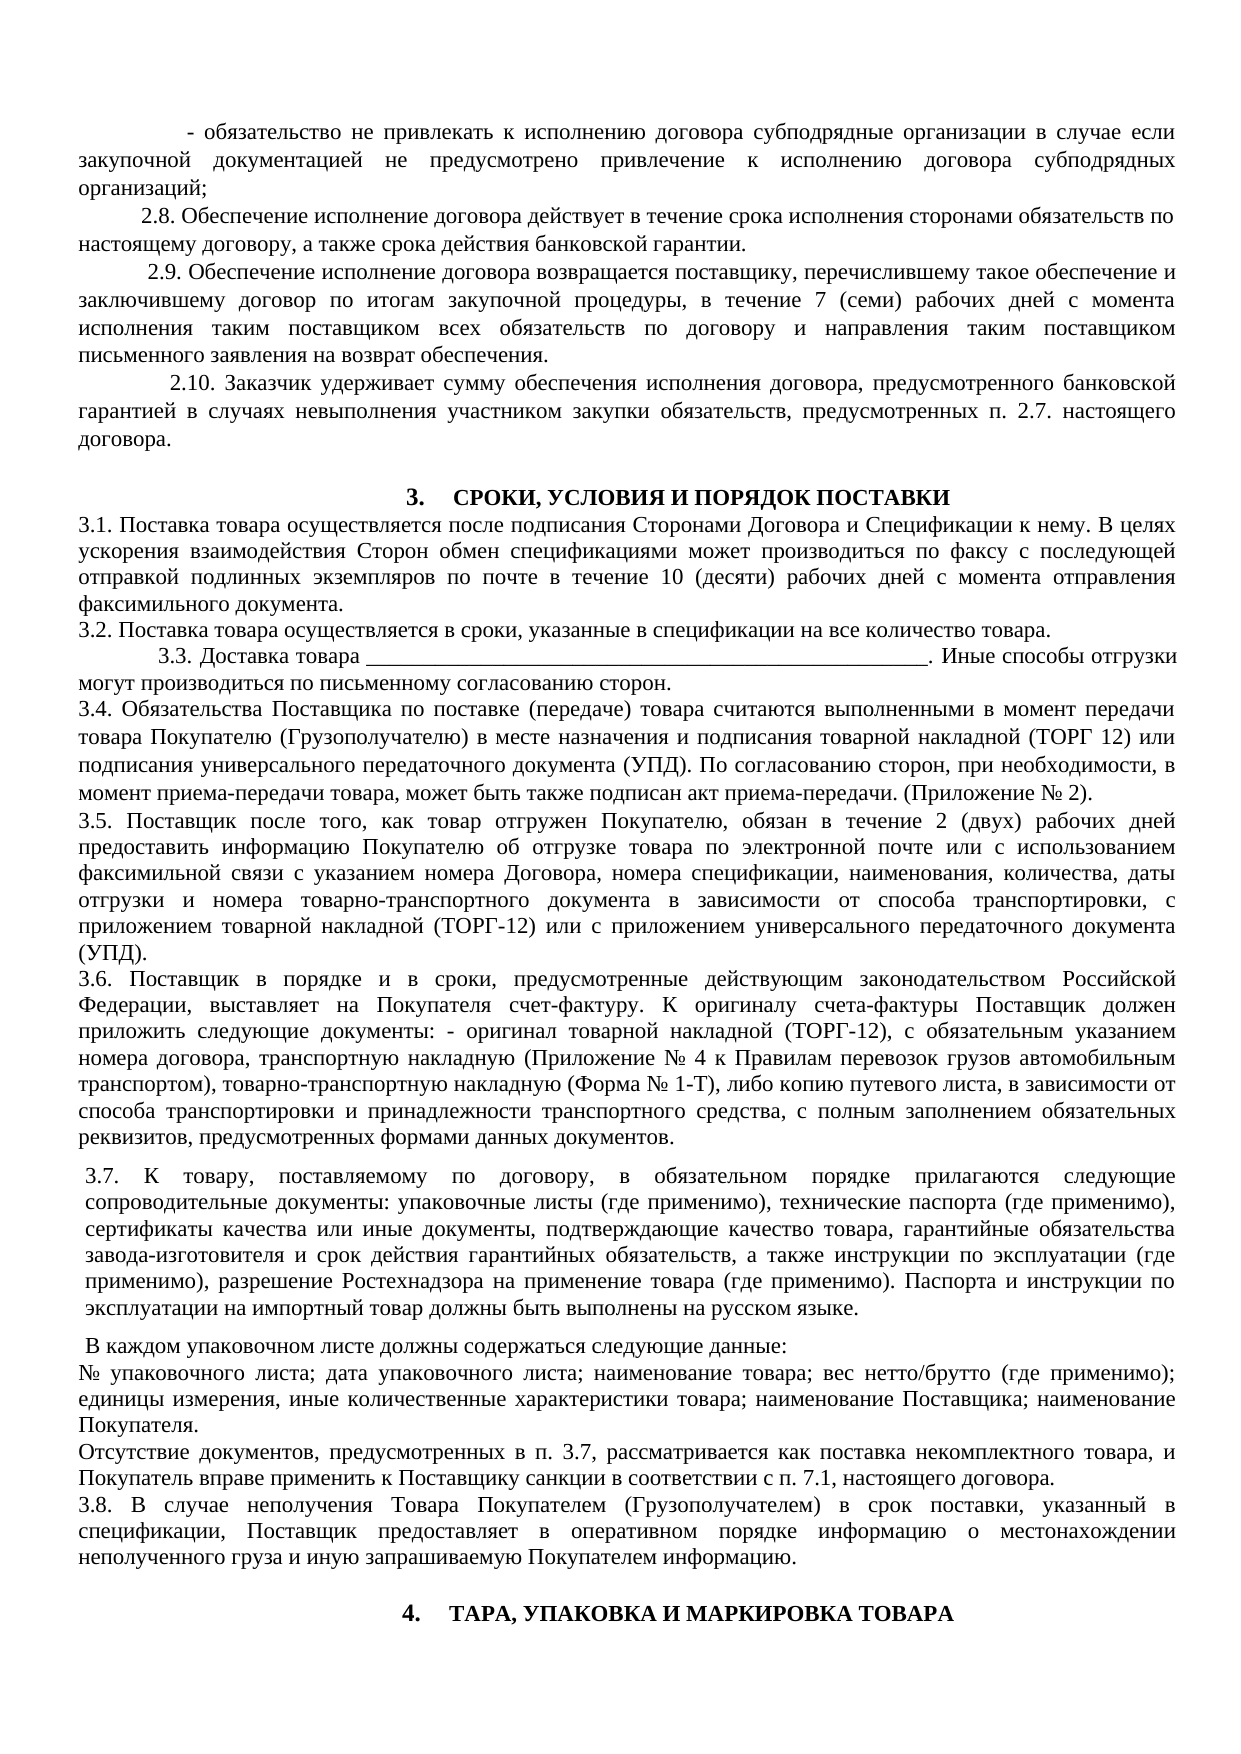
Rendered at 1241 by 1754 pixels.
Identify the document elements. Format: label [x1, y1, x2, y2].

table_header [67, 118, 1189, 1627]
